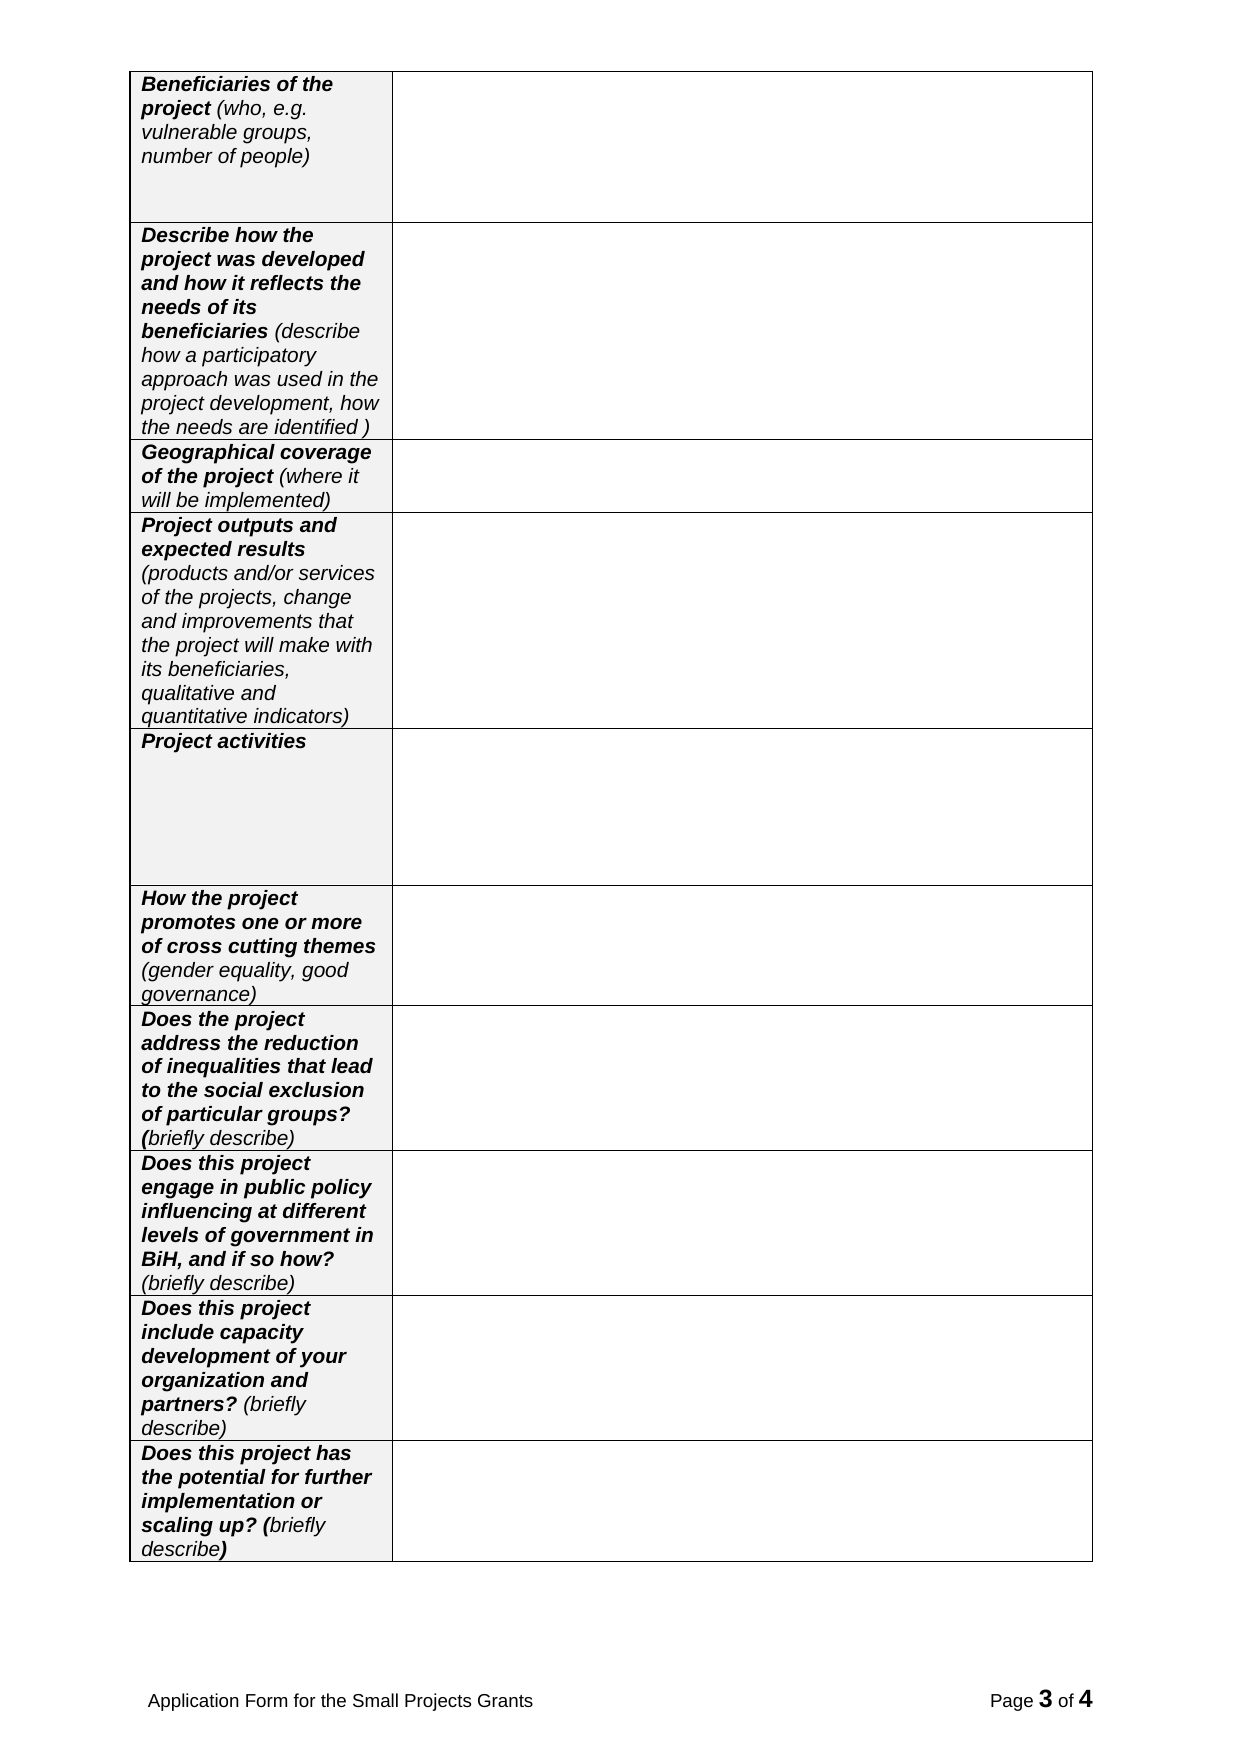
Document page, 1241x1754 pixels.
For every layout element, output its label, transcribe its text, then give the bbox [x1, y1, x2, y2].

table_cell Does the project address the reduction of inequalities that lead to the social exclusion of particular groups?(briefly describe) [131, 1006, 392, 1150]
table_cell Beneficiaries of the project (who, e.g. vulnerable groups, number of people) [131, 72, 392, 222]
table_cell [393, 223, 1092, 439]
table_cell How the project promotes one or more of cross cutting themes (gender equality, good governance) [131, 886, 392, 1005]
table_cell Does this project include capacity development of your organization and partners? (briefly describe) [131, 1296, 392, 1440]
table_cell Does this project has the potential for further implementation or scaling up? (briefly describe) [131, 1441, 392, 1561]
table_cell Describe how the project was developed and how it reflects the needs of its beneficiaries (describe how a participatory approach was used in the project development, how the needs are identified ) [131, 223, 392, 439]
table_cell [393, 886, 1092, 1005]
table_cell [393, 1296, 1092, 1440]
table_cell [393, 1151, 1092, 1295]
table_cell [393, 440, 1092, 512]
table_cell [393, 513, 1092, 728]
table_cell [393, 1441, 1092, 1561]
table_cell [393, 729, 1092, 884]
table_cell [393, 72, 1092, 222]
table_cell Geographical coverage of the project (where it will be implemented) [131, 440, 392, 512]
table_cell Does this project engage in public policy influencing at different levels of government in BiH, and if so how? (briefly describe) [131, 1151, 392, 1295]
table_cell Project activities [131, 729, 392, 884]
table_cell Project outputs and expected results (products and/or services of the projects, change and improvements that the project will make with its beneficiaries, qualitative and quantitative indicators) [131, 513, 392, 728]
table_cell [393, 1006, 1092, 1150]
